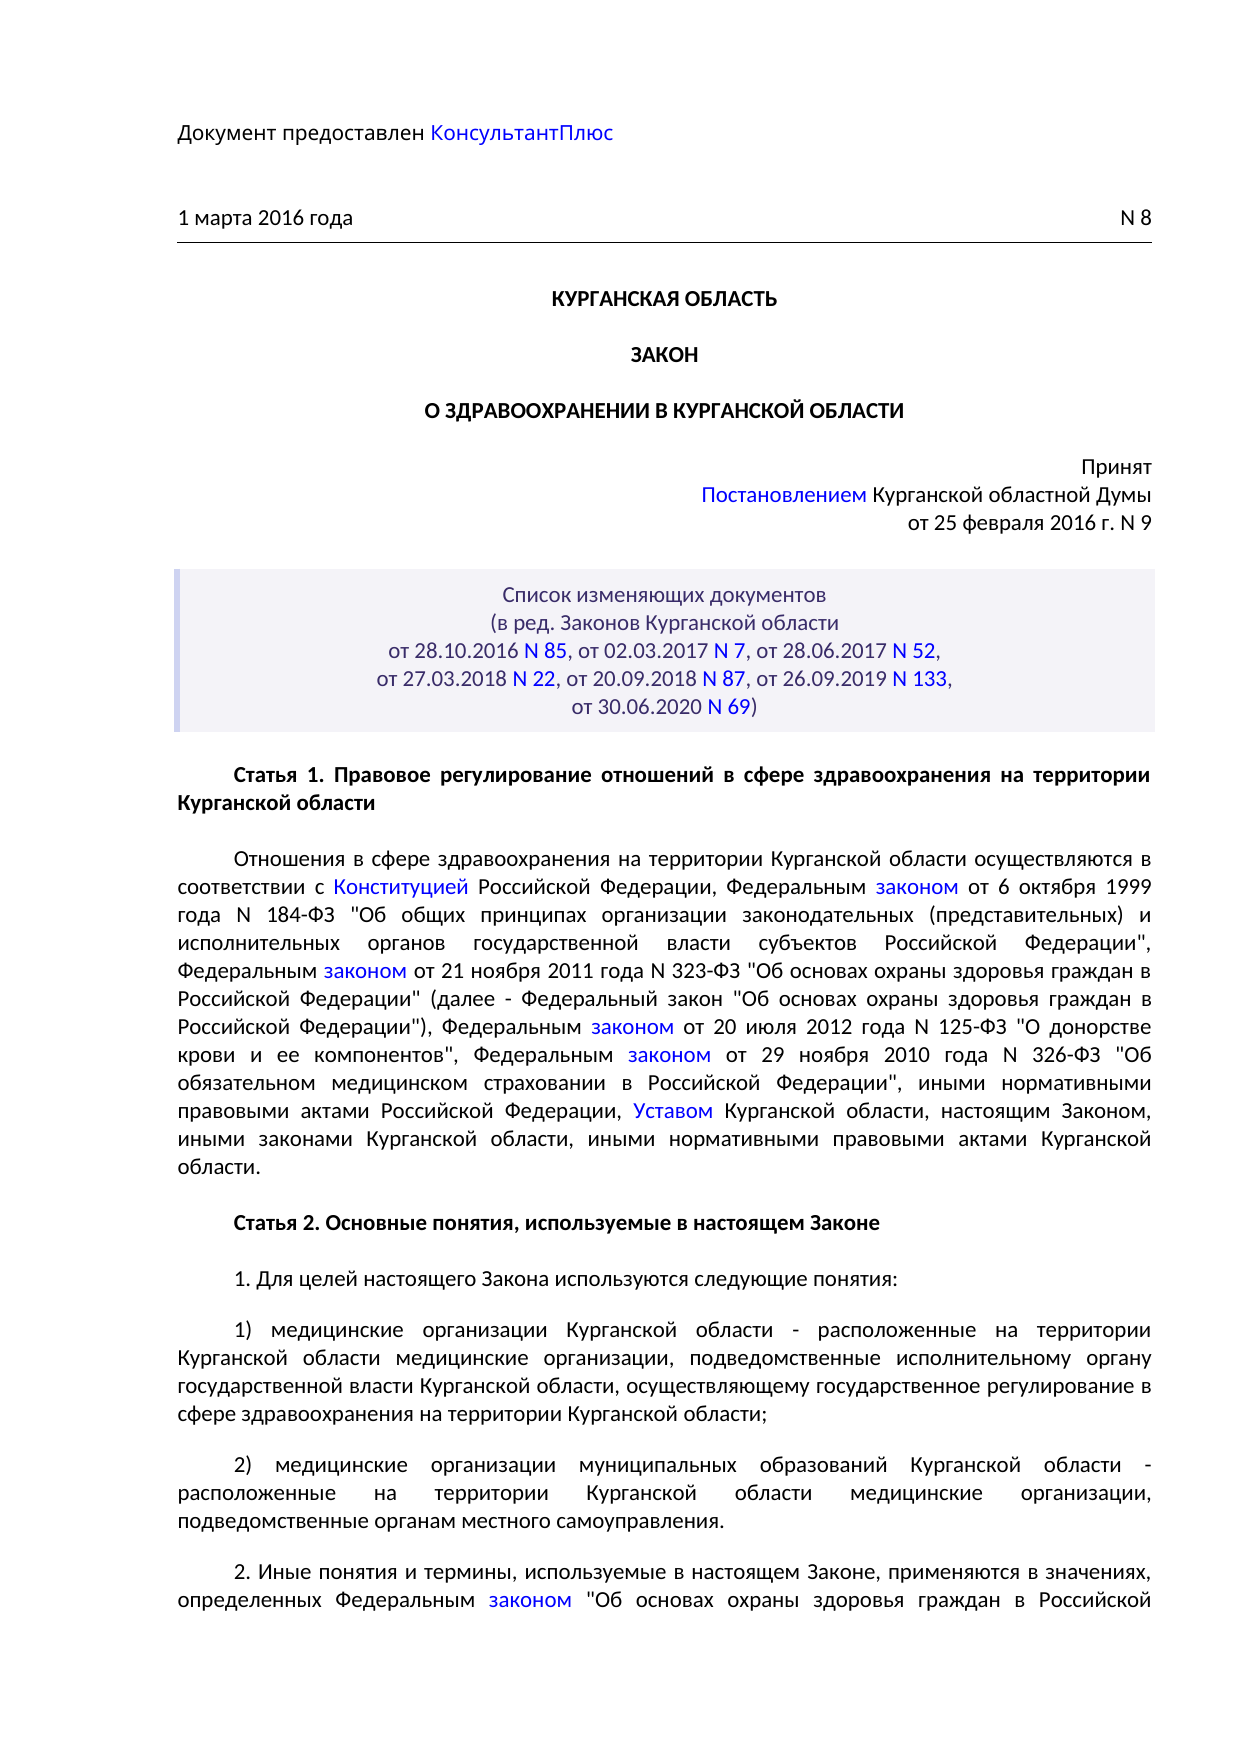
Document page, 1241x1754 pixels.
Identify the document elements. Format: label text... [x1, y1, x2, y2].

title КУРГАНСКАЯ ОБЛАСТЬ [177, 284, 1152, 312]
text 1) медицинские организации Курганской области - расположенные на территории Курганской области медицинские организации, подведомственные исполнительному органу государственной власти Курганской области, осуществляющему государственное регулирование в сфере здравоохранения на территории Курганской области; [177, 1315, 1152, 1427]
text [177, 1557, 1152, 1613]
text от 25 февраля 2016 г. N 9 [177, 508, 1152, 536]
title Статья 2. Основные понятия, используемые в настоящем Законе [177, 1208, 1152, 1236]
text Принят [177, 452, 1152, 480]
title О ЗДРАВООХРАНЕНИИ В КУРГАНСКОЙ ОБЛАСТИ [177, 396, 1152, 424]
text Отношения в сфере здравоохранения на территории Курганской области осуществляются в соответствии с Конституцией Российской Федерации, Федеральным законом от 6 октября 1999 года N 184-ФЗ "Об общих принципах организации законодательных (представительных) и исполнительных органов государственной власти субъектов Российской Федерации", Федеральным законом от 21 ноября 2011 года N 323-ФЗ "Об основах охраны здоровья граждан в Российской Федерации" (далее - Федеральный закон "Об основах охраны здоровья граждан в Российской Федерации"), Федеральным законом от 20 июля 2012 года N 125-ФЗ "О донорстве крови и ее компонентов", Федеральным законом от 29 ноября 2010 года N 326-ФЗ "Об обязательном медицинском страховании в Российской Федерации", иными нормативными правовыми актами Российской Федерации, Уставом Курганской области, настоящим Законом, иными законами Курганской области, иными нормативными правовыми актами Курганской области. [177, 844, 1152, 1180]
title Статья 1. Правовое регулирование отношений в сфере здравоохранения на территории Курганской области [177, 760, 1152, 816]
table_header N 8 [664, 203, 1152, 231]
title ЗАКОН [177, 340, 1152, 368]
text 2) медицинские организации муниципальных образований Курганской области - расположенные на территории Курганской области медицинские организации, подведомственные органам местного самоуправления. [177, 1450, 1152, 1534]
text Постановлением Курганской областной Думы [177, 480, 1152, 508]
title Документ предоставлен КонсультантПлюс [177, 118, 1152, 175]
text 1. Для целей настоящего Закона используются следующие понятия: [177, 1264, 1152, 1292]
table_header 1 марта 2016 года [177, 203, 664, 231]
table_header Список изменяющих документов (в ред. Законов Курганской области от 28.10.2016 N 85, от 02.03.2017 N 7, от 28.06.2017 N 52, от 27.03.2018 N 22, от 20.09.2018 N 87, от 26.09.2019 N 133, от 30.06.2020 N 69) [180, 569, 1149, 732]
